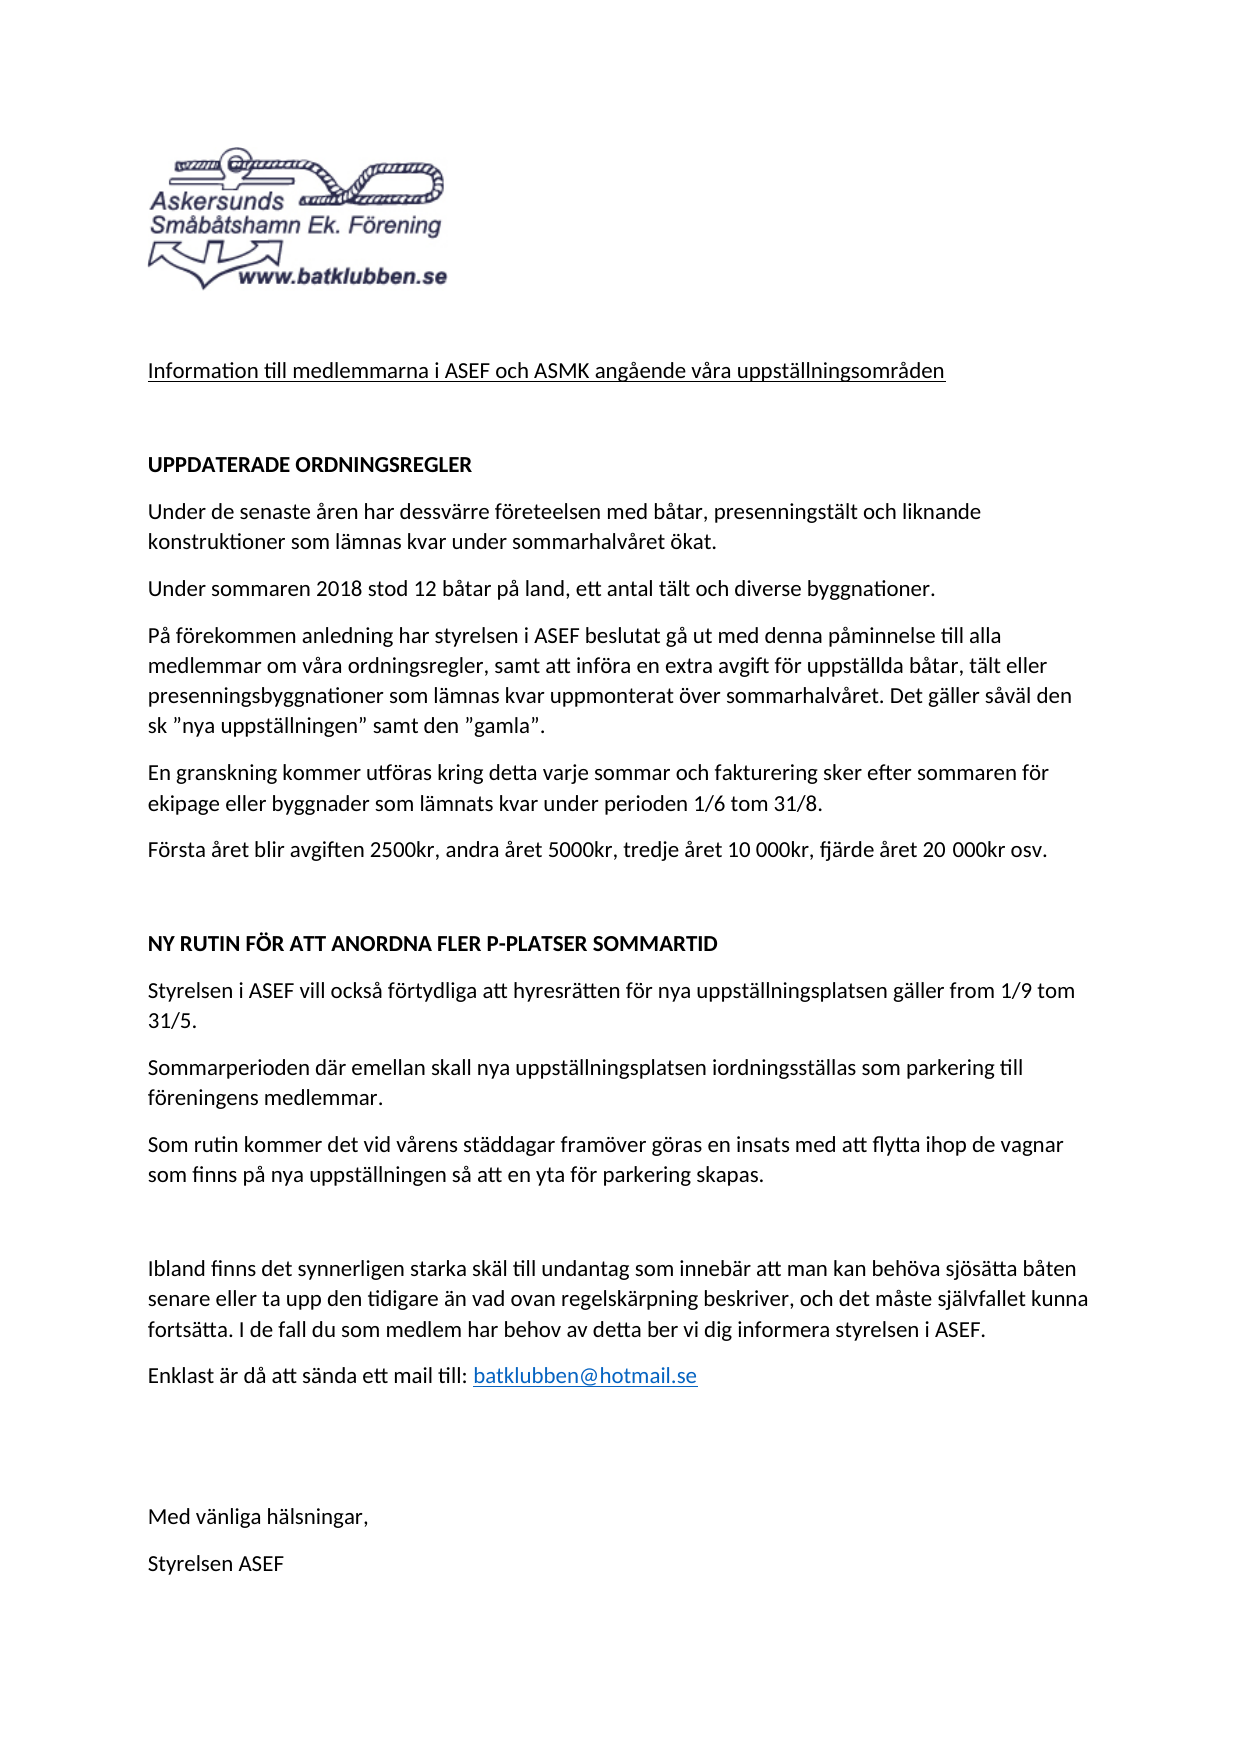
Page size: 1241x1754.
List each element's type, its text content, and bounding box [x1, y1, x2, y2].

text Sommarperioden där emellan skall nya uppställningsplatsen iordningsställas som parkering till föreningens medlemmar. [148, 1053, 1093, 1111]
text NY RUTIN FÖR ATT ANORDNA FLER P-PLATSER SOMMARTID [148, 929, 1093, 957]
text På förekommen anledning har styrelsen i ASEF beslutat gå ut med denna påminnelse till alla medlemmar om våra ordningsregler, samt att införa en extra avgift för uppställda båtar, tält eller presenningsbyggnationer som lämnas kvar uppmonterat över sommarhalvåret. Det gäller såväl den sk ”nya uppställningen” samt den ”gamla”. [148, 621, 1093, 739]
text Ibland finns det synnerligen starka skäl till undantag som innebär att man kan behöva sjösätta båten senare eller ta upp den tidigare än vad ovan regelskärpning beskriver, och det måste självfallet kunna fortsätta. I de fall du som medlem har behov av detta ber vi dig informera styrelsen i ASEF. [148, 1254, 1093, 1343]
text Information till medlemmarna i ASEF och ASMK angående våra uppställningsområden [148, 356, 1093, 384]
text Styrelsen ASEF [148, 1549, 1093, 1577]
picture [147, 147, 448, 291]
text Enklast är då att sända ett mail till: batklubben@hotmail.se [148, 1362, 1093, 1389]
text Som rutin kommer det vid vårens städdagar framöver göras en insats med att flytta ihop de vagnar som finns på nya uppställningen så att en yta för parkering skapas. [148, 1130, 1093, 1188]
text Styrelsen i ASEF vill också förtydliga att hyresrätten för nya uppställningsplatsen gäller from 1/9 tom 31/5. [148, 976, 1093, 1034]
text UPPDATERADE ORDNINGSREGLER [148, 450, 1093, 478]
text Under sommaren 2018 stod 12 båtar på land, ett antal tält och diverse byggnationer. [148, 574, 1093, 602]
text Med vänliga hälsningar, [148, 1502, 1093, 1530]
text Första året blir avgiften 2500kr, andra året 5000kr, tredje året 10 000kr, fjärde året 20 000kr osv. [148, 836, 1093, 863]
text Under de senaste åren har dessvärre företeelsen med båtar, presenningstält och liknande konstruktioner som lämnas kvar under sommarhalvåret ökat. [148, 497, 1093, 555]
text En granskning kommer utföras kring detta varje sommar och fakturering sker efter sommaren för ekipage eller byggnader som lämnats kvar under perioden 1/6 tom 31/8. [148, 758, 1093, 817]
